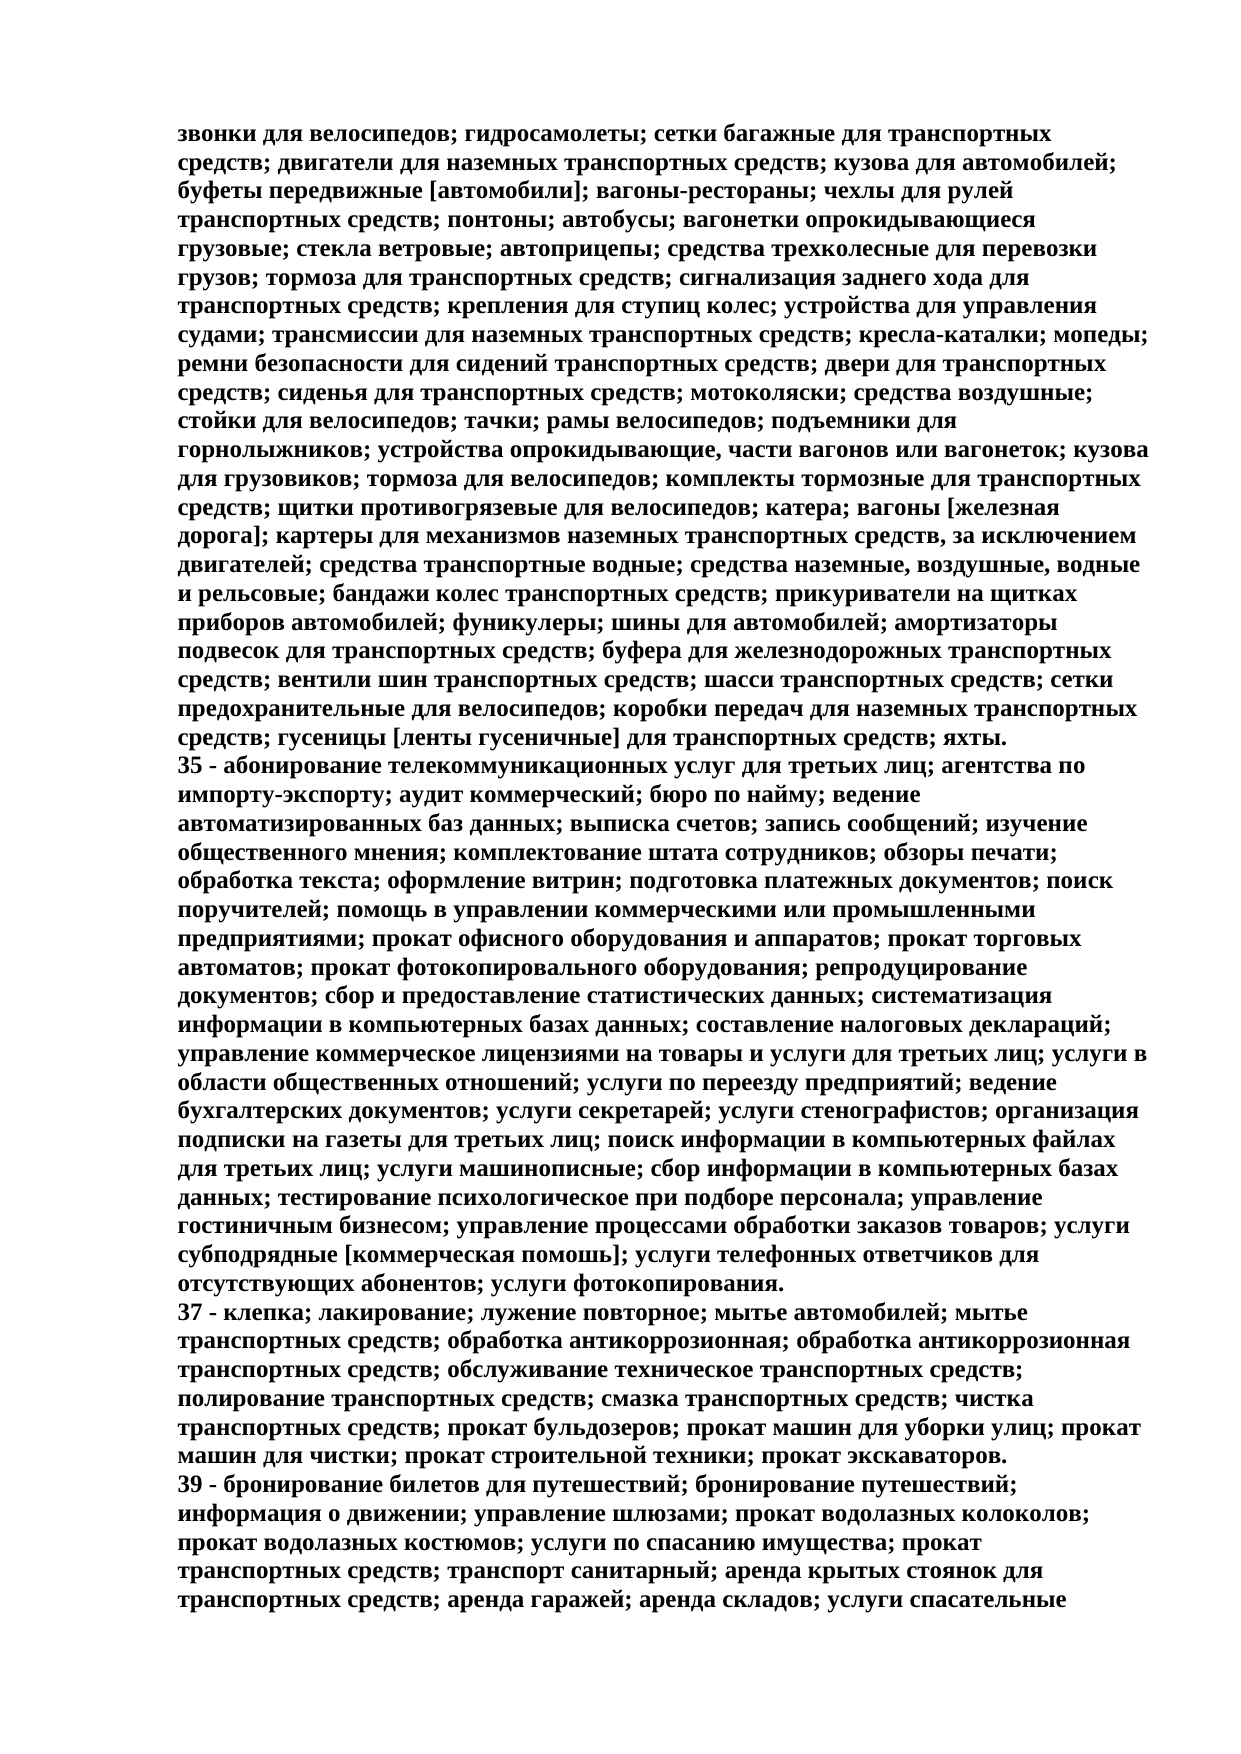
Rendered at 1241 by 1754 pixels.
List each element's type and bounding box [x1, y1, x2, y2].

text [177, 118, 1152, 1613]
